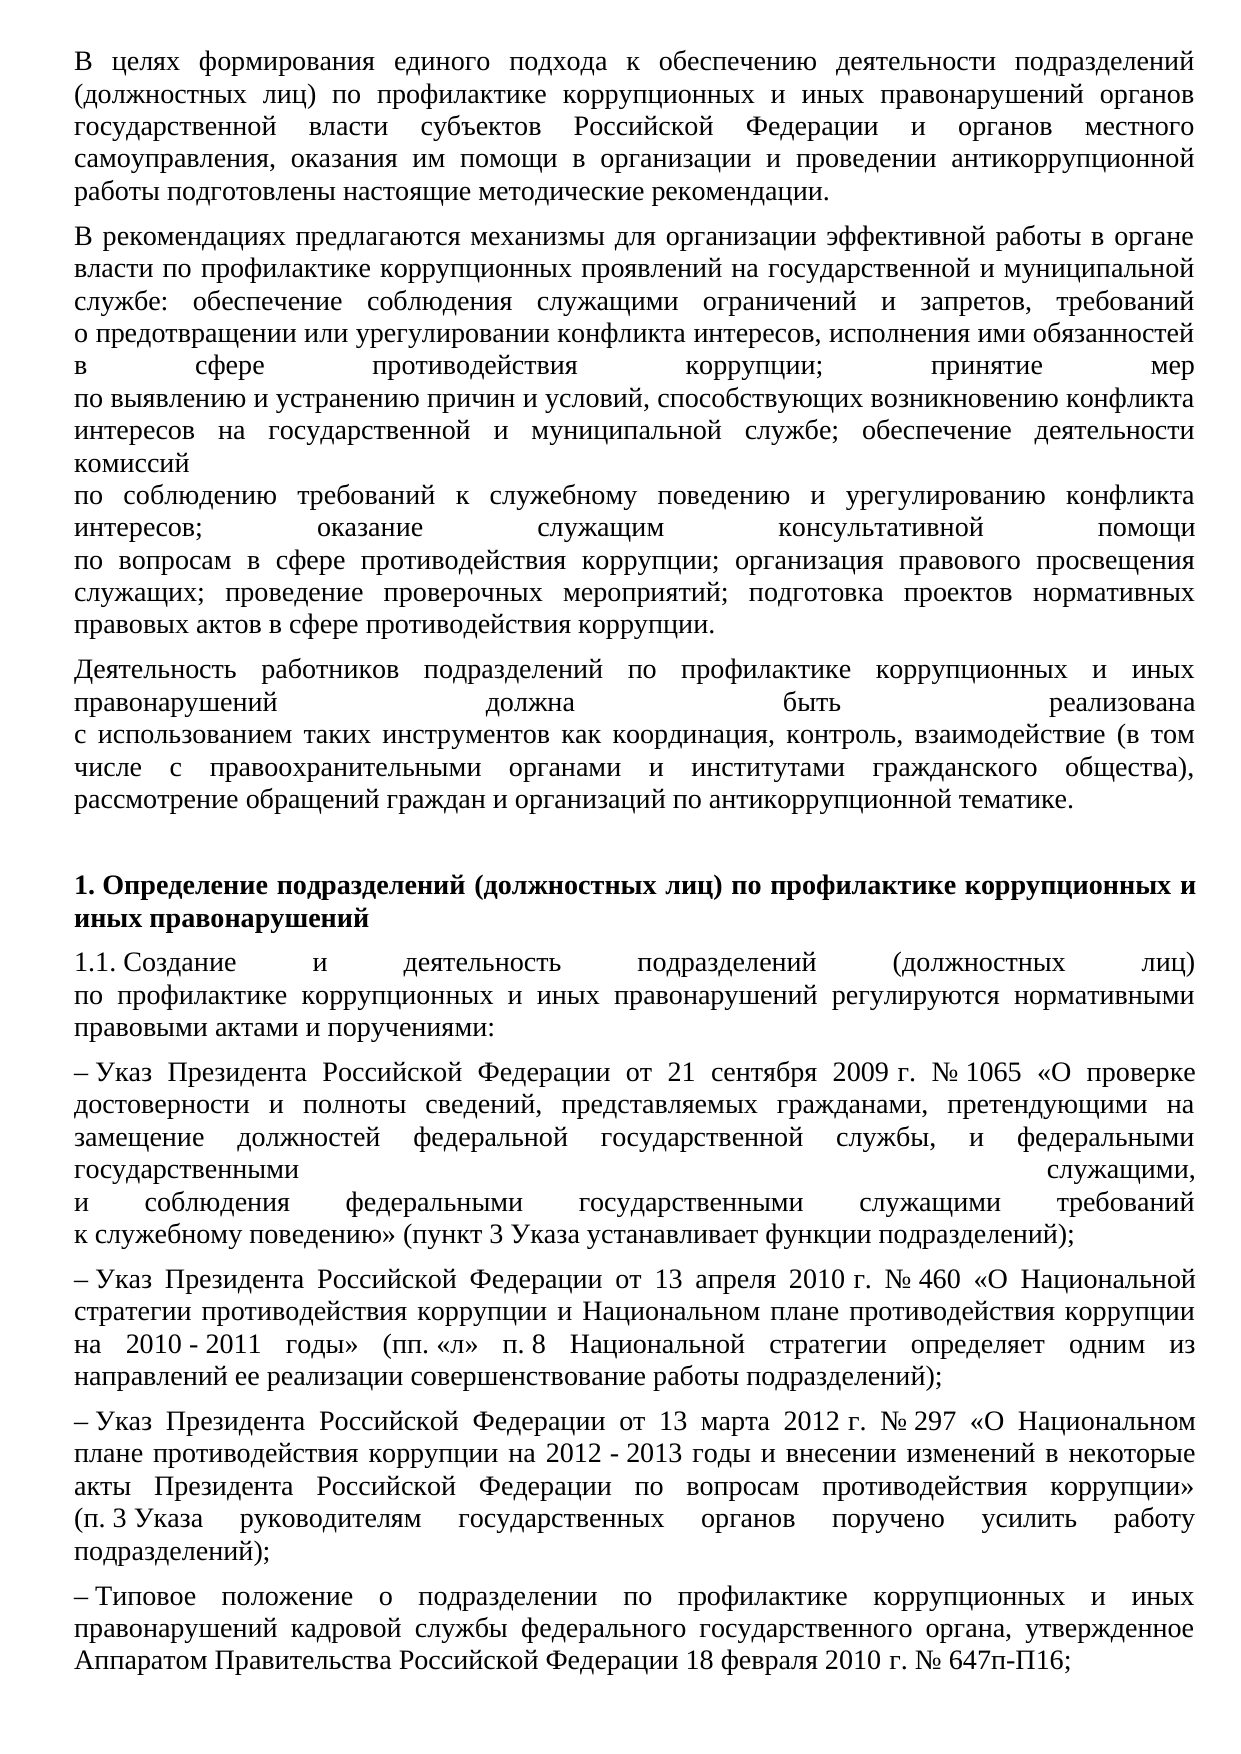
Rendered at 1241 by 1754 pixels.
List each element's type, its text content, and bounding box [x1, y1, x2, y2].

text – Типовое положение о подразделении по профилактике коррупционных и иных правонарушений кадровой службы федерального государственного органа, утвержденное Аппаратом Правительства Российской Федерации 18 февраля 2010 г. № 647п-П16; [74, 1579, 1196, 1676]
text – Указ Президента Российской Федерации от 13 марта 2012 г. № 297 «О Национальном плане противодействия коррупции на 2012 - 2013 годы и внесении изменений в некоторые акты Президента Российской Федерации по вопросам противодействия коррупции» (п. 3 Указа руководителям государственных органов поручено усилить работу подразделений); [74, 1404, 1196, 1566]
text В целях формирования единого подхода к обеспечению деятельности подразделений (должностных лиц) по профилактике коррупционных и иных правонарушений органов государственной власти субъектов Российской Федерации и органов местного самоуправления, оказания им помощи в организации и проведении антикоррупционной работы подготовлены настоящие методические рекомендации. [74, 44, 1196, 206]
text Деятельность работников подразделений по профилактике коррупционных и иных правонарушений должна быть реализована с использованием таких инструментов как координация, контроль, взаимодействие (в том числе с правоохранительными органами и институтами гражданского общества), рассмотрение обращений граждан и организаций по антикоррупционной тематике. [74, 652, 1196, 814]
text В рекомендациях предлагаются механизмы для организации эффективной работы в органе власти по профилактике коррупционных проявлений на государственной и муниципальной службе: обеспечение соблюдения служащими ограничений и запретов, требований о предотвращении или урегулировании конфликта интересов, исполнения ими обязанностей в сфере противодействия коррупции; принятие мер по выявлению и устранению причин и условий, способствующих возникновению конфликта интересов на государственной и муниципальной службе; обеспечение деятельности комиссий по соблюдению требований к служебному поведению и урегулированию конфликта интересов; оказание служащим консультативной помощи по вопросам в сфере противодействия коррупции; организация правового просвещения служащих; проведение проверочных мероприятий; подготовка проектов нормативных правовых актов в сфере противодействия коррупции. [74, 219, 1196, 640]
text 1. Определение подразделений (должностных лиц) по профилактике коррупционных и иных правонарушений [74, 868, 1196, 933]
text – Указ Президента Российской Федерации от 13 апреля 2010 г. № 460 «О Национальной стратегии противодействия коррупции и Национальном плане противодействия коррупции на 2010 - 2011 годы» (пп. «л» п. 8 Национальной стратегии определяет одним из направлений ее реализации совершенствование работы подразделений); [74, 1262, 1196, 1392]
text – Указ Президента Российской Федерации от 21 сентября 2009 г. № 1065 «О проверке достоверности и полноты сведений, представляемых гражданами, претендующими на замещение должностей федеральной государственной службы, и федеральными государственными служащими, и соблюдения федеральными государственными служащими требований к служебному поведению» (пункт 3 Указа устанавливает функции подразделений); [74, 1055, 1196, 1249]
text 1.1. Создание и деятельность подразделений (должностных лиц) по профилактике коррупционных и иных правонарушений регулируются нормативными правовыми актами и поручениями: [74, 946, 1196, 1043]
